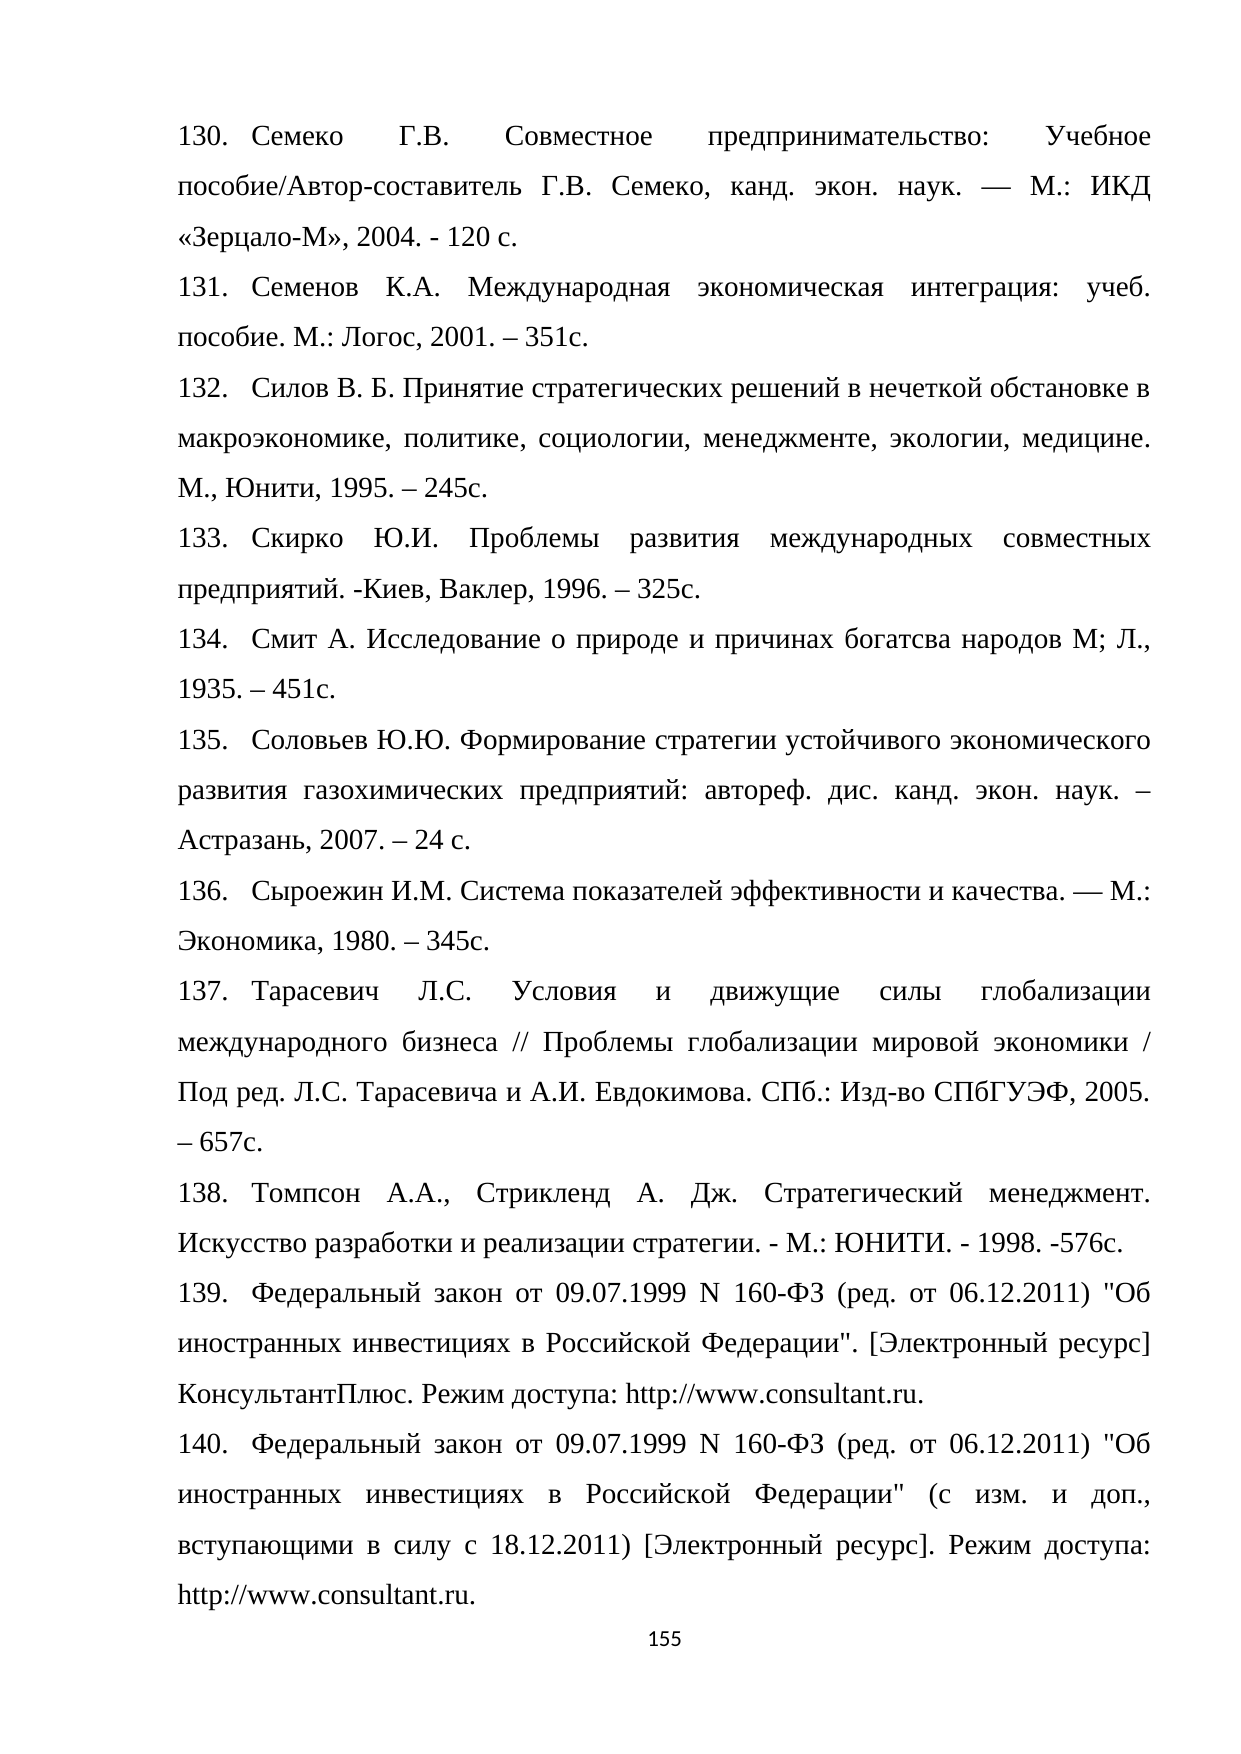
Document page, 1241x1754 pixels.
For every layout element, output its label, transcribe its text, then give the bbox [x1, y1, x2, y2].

text 132. Силов В. Б. Принятие стратегических решений в нечеткой обстановке в макроэкономике, политике, социологии, менеджменте, экологии, медицине. М., Юнити, 1995. – 245с. [177, 370, 1152, 504]
text 137. Тарасевич Л.С. Условия и движущие силы глобализации международного бизнеса // Проблемы глобализации мировой экономики / Под ред. Л.С. Тарасевича и А.И. Евдокимова. СПб.: Изд-во СПбГУЭФ, 2005. – 657с. [177, 973, 1152, 1158]
text 140. Федеральный закон от 09.07.1999 N 160-ФЗ (ред. от 06.12.2011) "Об иностранных инвестициях в Российской Федерации" (с изм. и доп., вступающими в силу с 18.12.2011) [Электронный ресурс]. Режим доступа: http://www.consultant.ru. [177, 1426, 1152, 1611]
text 138. Томпсон А.А., Стрикленд А. Дж. Стратегический менеджмент. Искусство разработки и реализации стратегии. - М.: ЮНИТИ. - 1998. -576с. [177, 1175, 1152, 1258]
text 139. Федеральный закон от 09.07.1999 N 160-ФЗ (ред. от 06.12.2011) "Об иностранных инвестициях в Российской Федерации". [Электронный ресурс] КонсультантПлюс. Режим доступа: http://www.consultant.ru. [177, 1275, 1152, 1409]
text 136. Сыроежин И.М. Система показателей эффективности и качества. — М.: Экономика, 1980. – 345с. [177, 873, 1152, 957]
text 134. Смит А. Исследование о природе и причинах богатсва народов М; Л., 1935. – 451с. [177, 621, 1152, 705]
text 131. Семенов К.А. Международная экономическая интеграция: учеб. пособие. М.: Логос, 2001. – 351с. [177, 269, 1152, 353]
text 135. Соловьев Ю.Ю. Формирование стратегии устойчивого экономического развития газохимических предприятий: автореф. дис. канд. экон. наук. – Астразань, 2007. – 24 с. [177, 722, 1152, 856]
text 133. Скирко Ю.И. Проблемы развития международных совместных предприятий. -Киев, Ваклер, 1996. – 325с. [177, 521, 1152, 604]
text 130. Семеко Г.В. Совместное предпринимательство: Учебное пособие/Автор-составитель Г.В. Семеко, канд. экон. наук. — М.: ИКД «Зерцало-М», 2004. - 120 с. [177, 118, 1152, 252]
